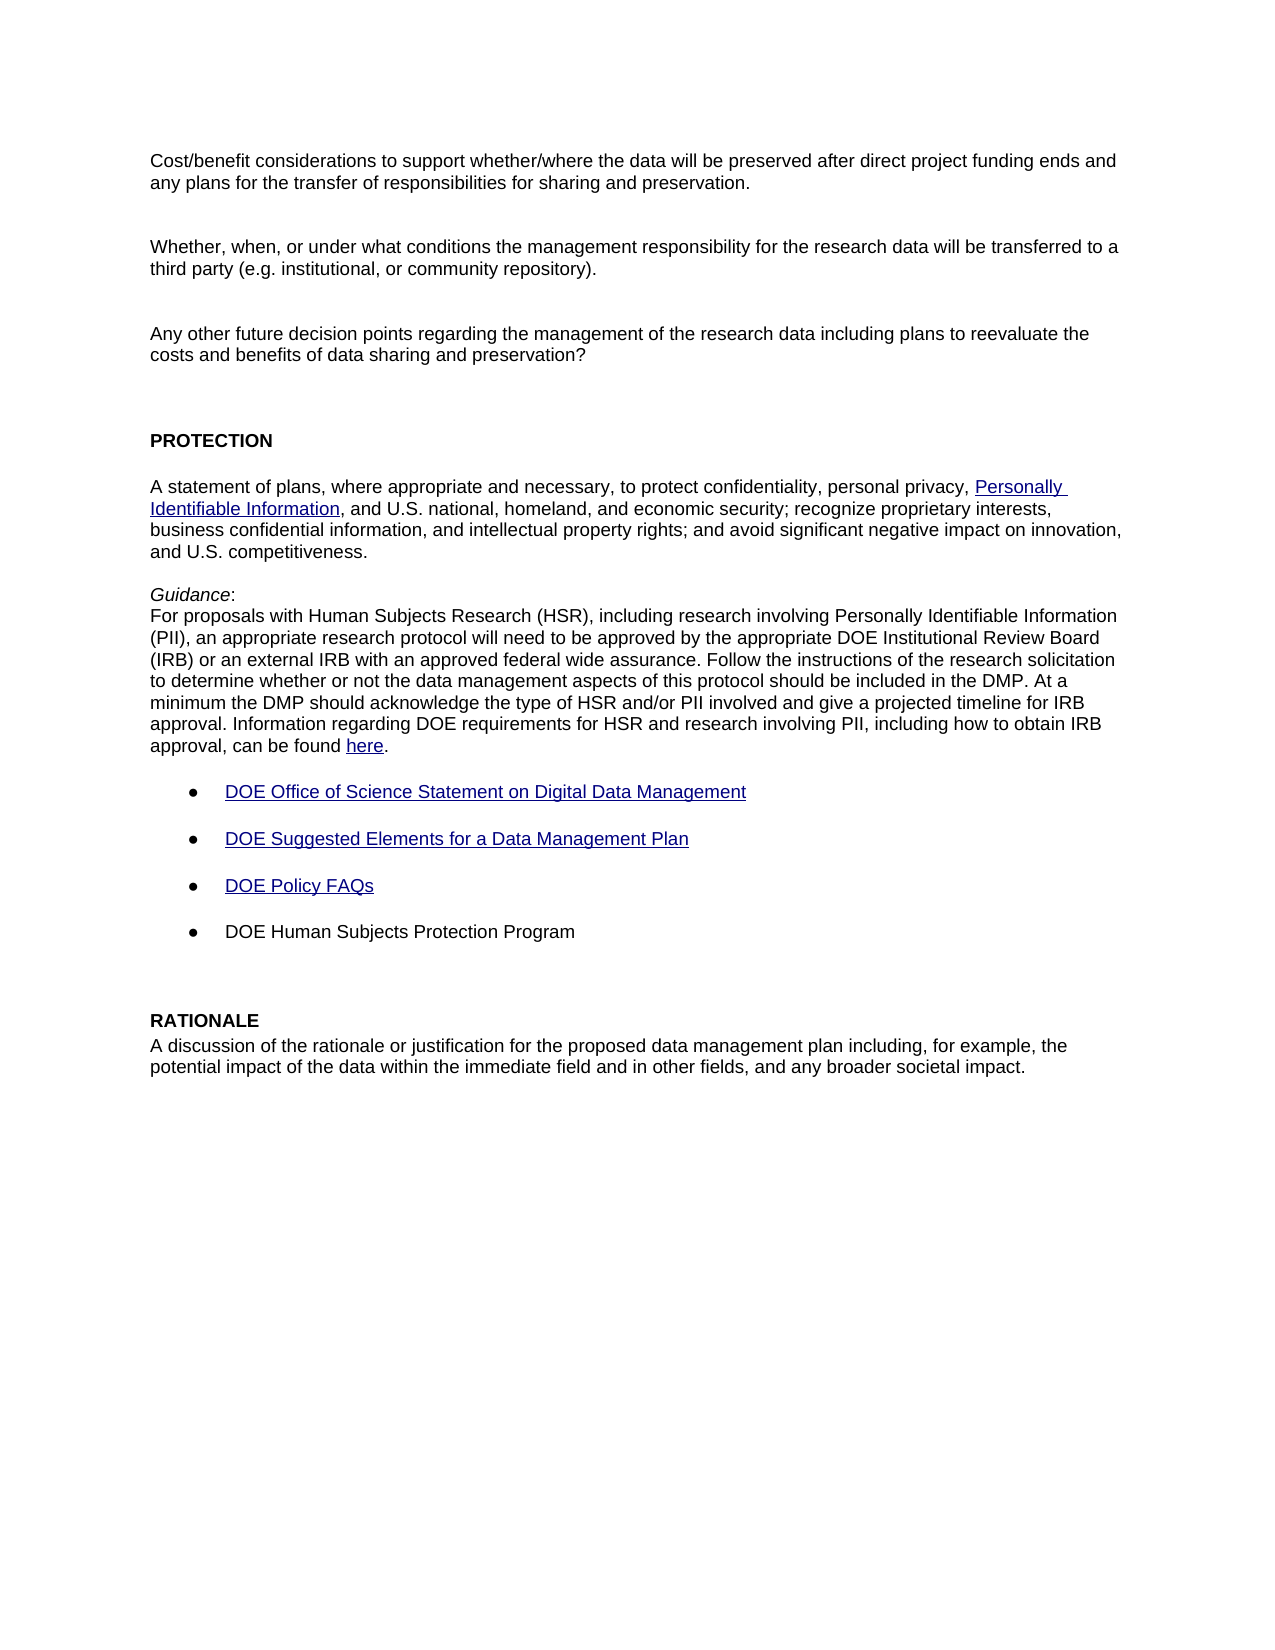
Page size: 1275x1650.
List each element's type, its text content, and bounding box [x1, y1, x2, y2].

subtitle Rationale [150, 1010, 1125, 1031]
text Guidance: [150, 584, 1125, 605]
text For proposals with Human Subjects Research (HSR), including research involving Personally Identifiable Information (PII), an appropriate research protocol will need to be approved by the appropriate DOE Institutional Review Board (IRB) or an external IRB with an approved federal wide assurance. Follow the instructions of the research solicitation to determine whether or not the data management aspects of this protocol should be included in the DMP. At a minimum the DMP should acknowledge the type of HSR and/or PII involved and give a projected timeline for IRB approval. Information regarding DOE requirements for HSR and research involving PII, including how to obtain IRB approval, can be found here. [150, 605, 1125, 756]
subtitle Protection [150, 429, 1125, 451]
text A statement of plans, where appropriate and necessary, to protect confidentiality, personal privacy, Personally Identifiable Information, and U.S. national, homeland, and economic security; recognize proprietary interests, business confidential information, and intellectual property rights; and avoid significant negative impact on innovation, and U.S. competitiveness. [150, 476, 1125, 562]
list DOE Office of Science Statement on Digital Data Management [187, 781, 1125, 803]
text Whether, when, or under what conditions the management responsibility for the research data will be transferred to a third party (e.g. institutional, or community repository). [150, 236, 1125, 279]
list DOE Policy FAQs [187, 874, 1125, 896]
text Cost/benefit considerations to support whether/where the data will be preserved after direct project funding ends and any plans for the transfer of responsibilities for sharing and preservation. [150, 150, 1125, 193]
list DOE Suggested Elements for a Data Management Plan [187, 828, 1125, 849]
text A discussion of the rationale or justification for the proposed data management plan including, for example, the potential impact of the data within the immediate field and in other fields, and any broader societal impact. [150, 1035, 1125, 1078]
text Any other future decision points regarding the management of the research data including plans to reevaluate the costs and benefits of data sharing and preservation? [150, 322, 1125, 366]
list DOE Human Subjects Protection Program [187, 921, 1125, 942]
